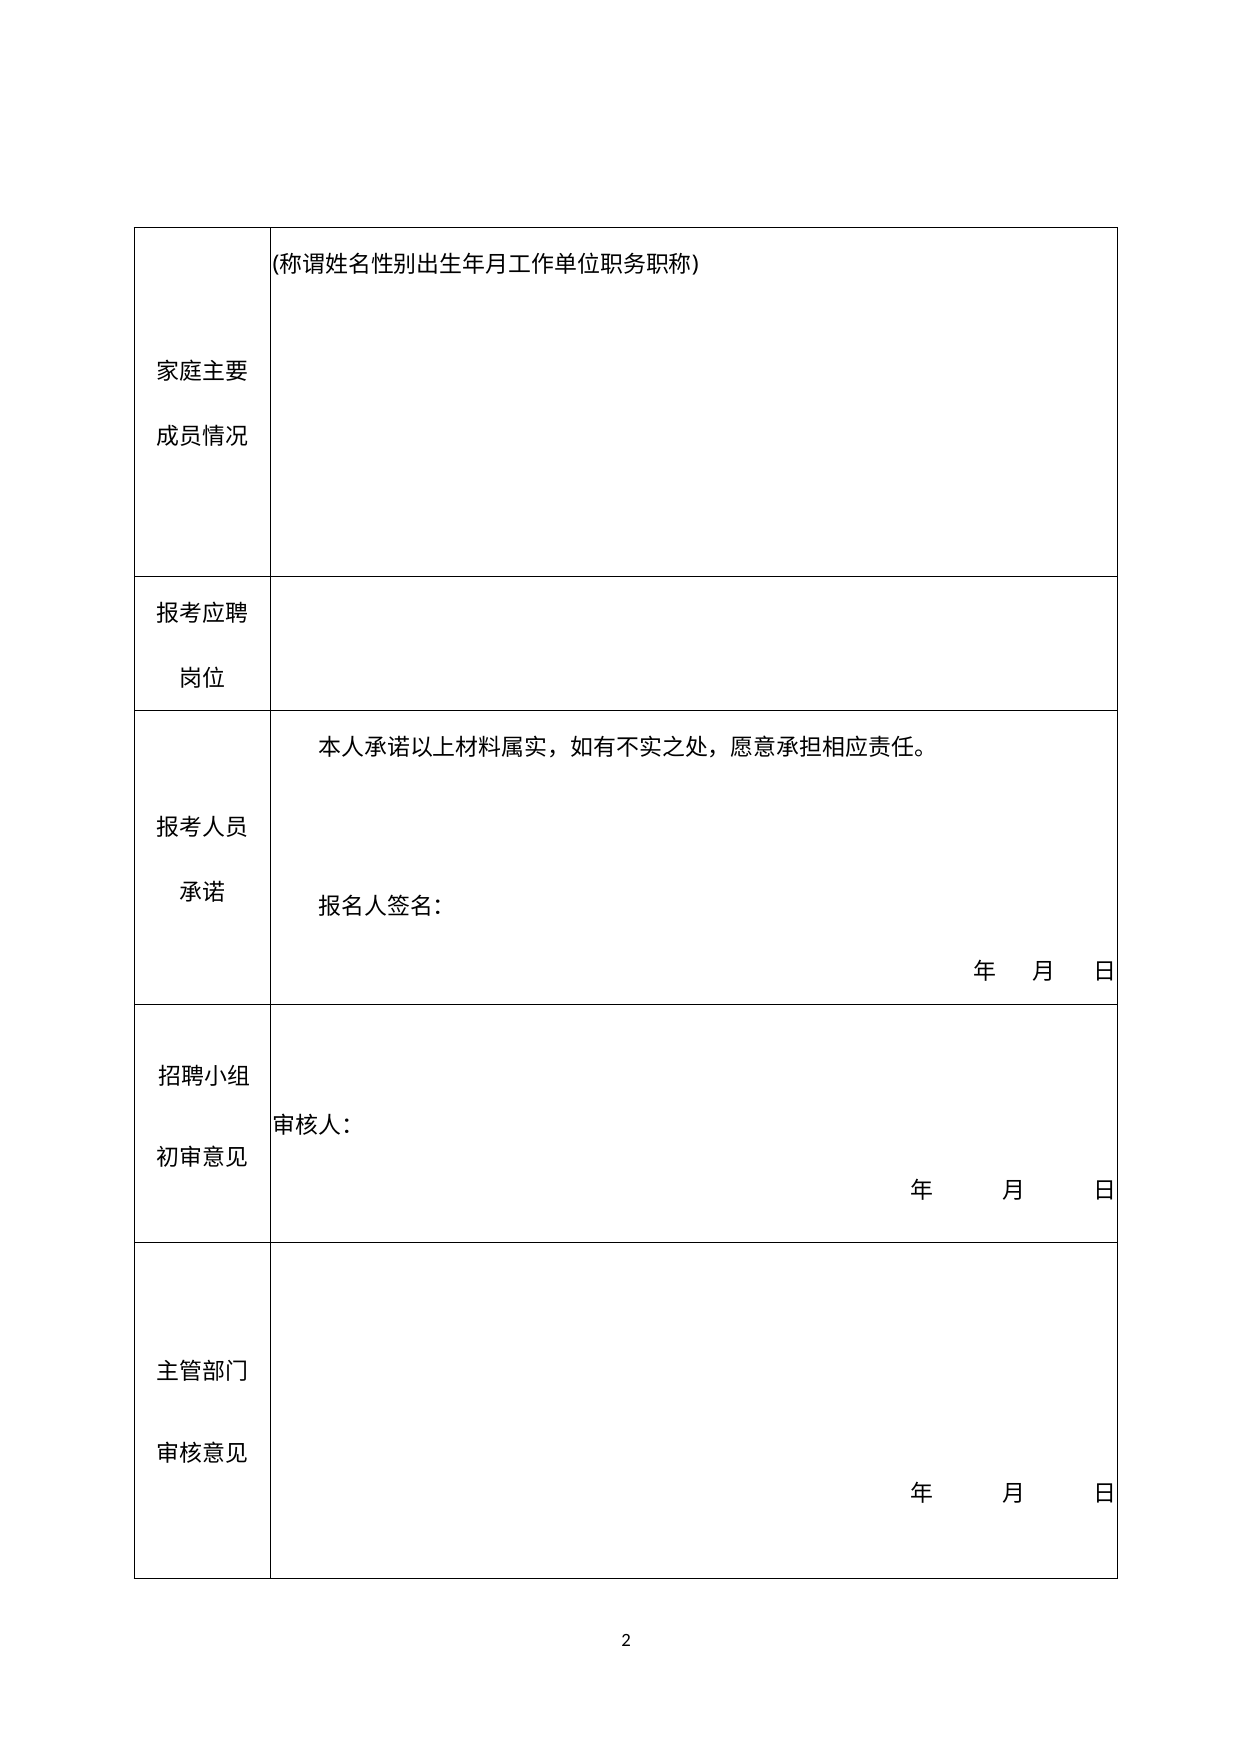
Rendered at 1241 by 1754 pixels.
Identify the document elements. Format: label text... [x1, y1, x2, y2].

table_cell 家庭主要 成员情况 [135, 228, 270, 576]
table_cell 年 月 日 [271, 1243, 1117, 1578]
table_cell 主管部门 审核意见 [135, 1243, 270, 1578]
table_cell 招聘小组 初审意见 [135, 1005, 270, 1242]
table_cell [271, 577, 1117, 710]
table_cell (称谓姓名性别出生年月工作单位职务职称) [271, 228, 1117, 576]
table_cell 报考应聘 岗位 [135, 577, 270, 710]
table_cell 审核人： 年 月 日 [271, 1005, 1117, 1242]
table_cell 本人承诺以上材料属实，如有不实之处，愿意承担相应责任。 报名人签名： 年 月 日 [271, 711, 1117, 1004]
table_cell 报考人员 承诺 [135, 711, 270, 1004]
